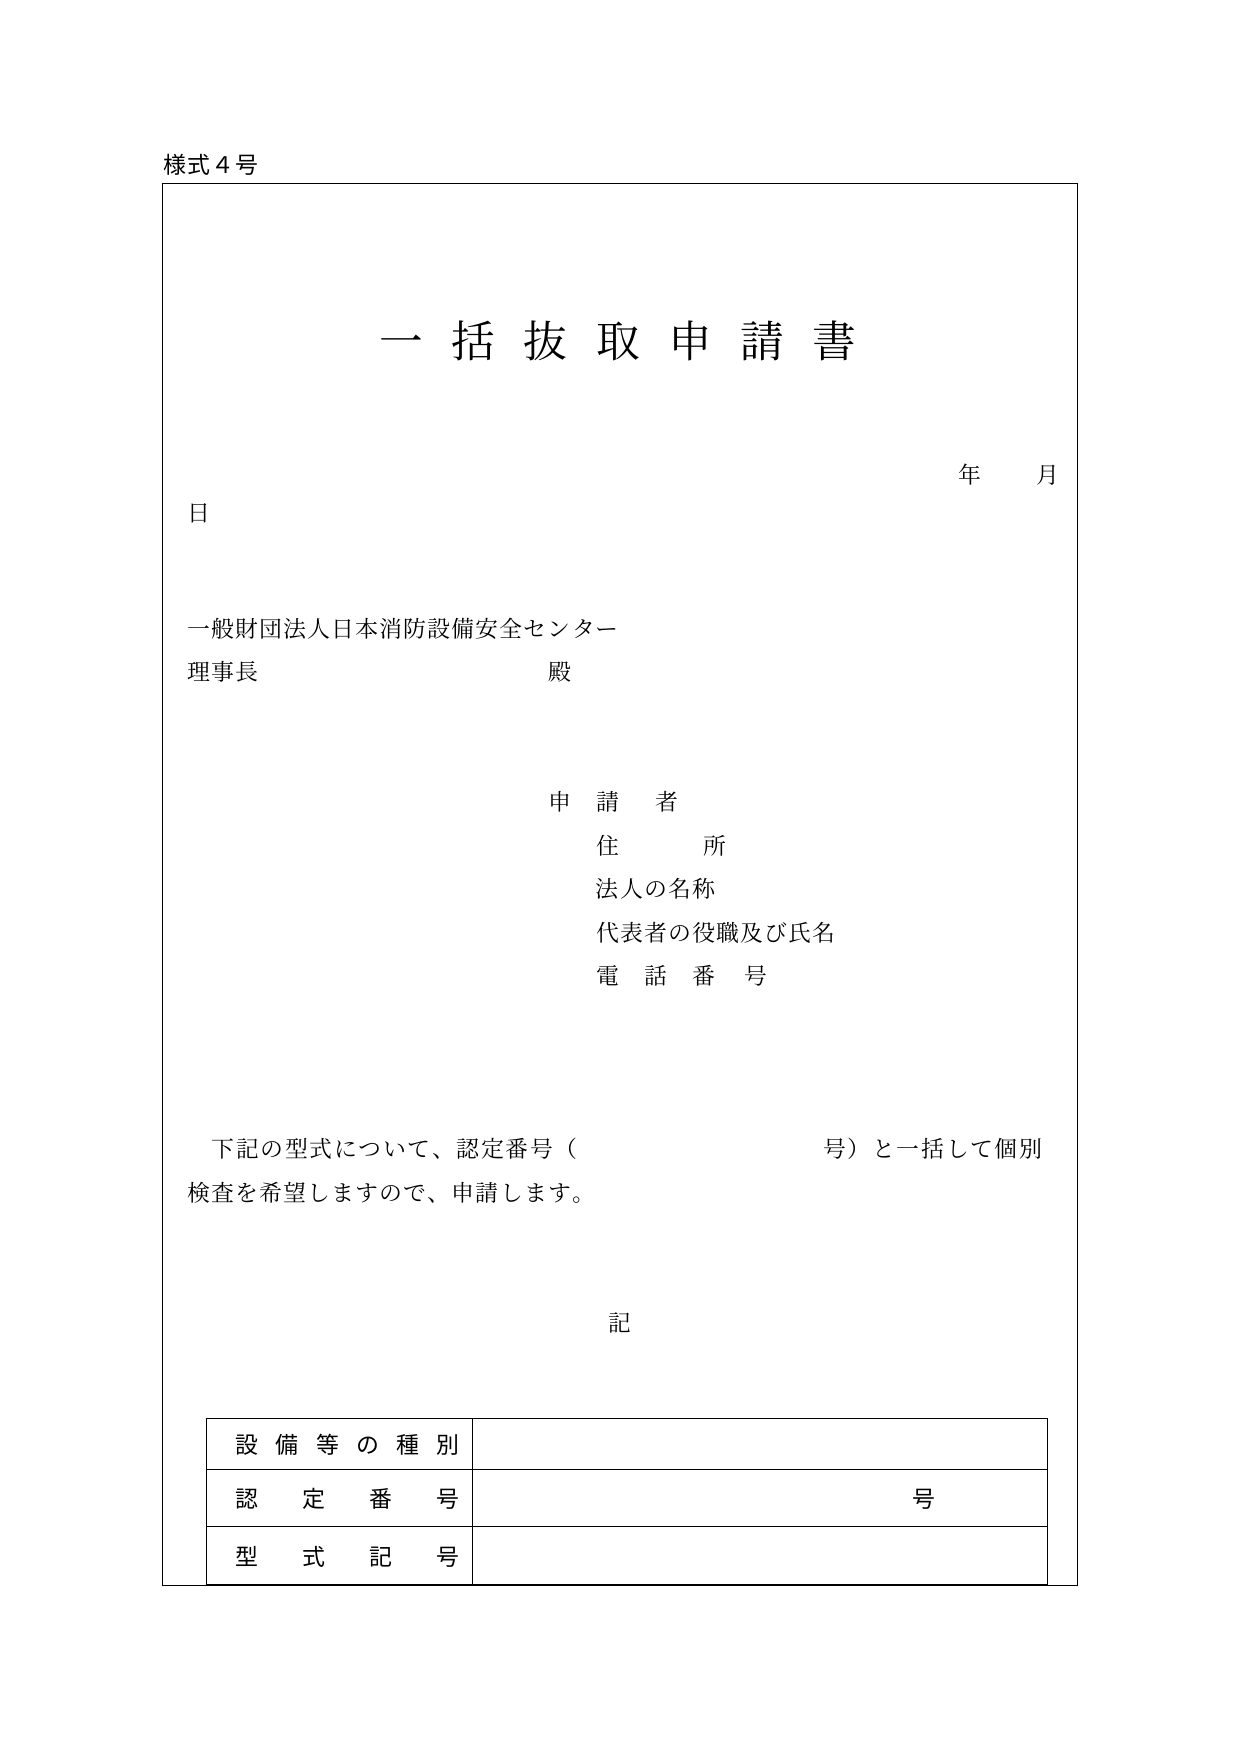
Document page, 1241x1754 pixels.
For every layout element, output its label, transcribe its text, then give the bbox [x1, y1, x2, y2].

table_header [163, 184, 1077, 1585]
text 様式４号 [163, 145, 1077, 183]
